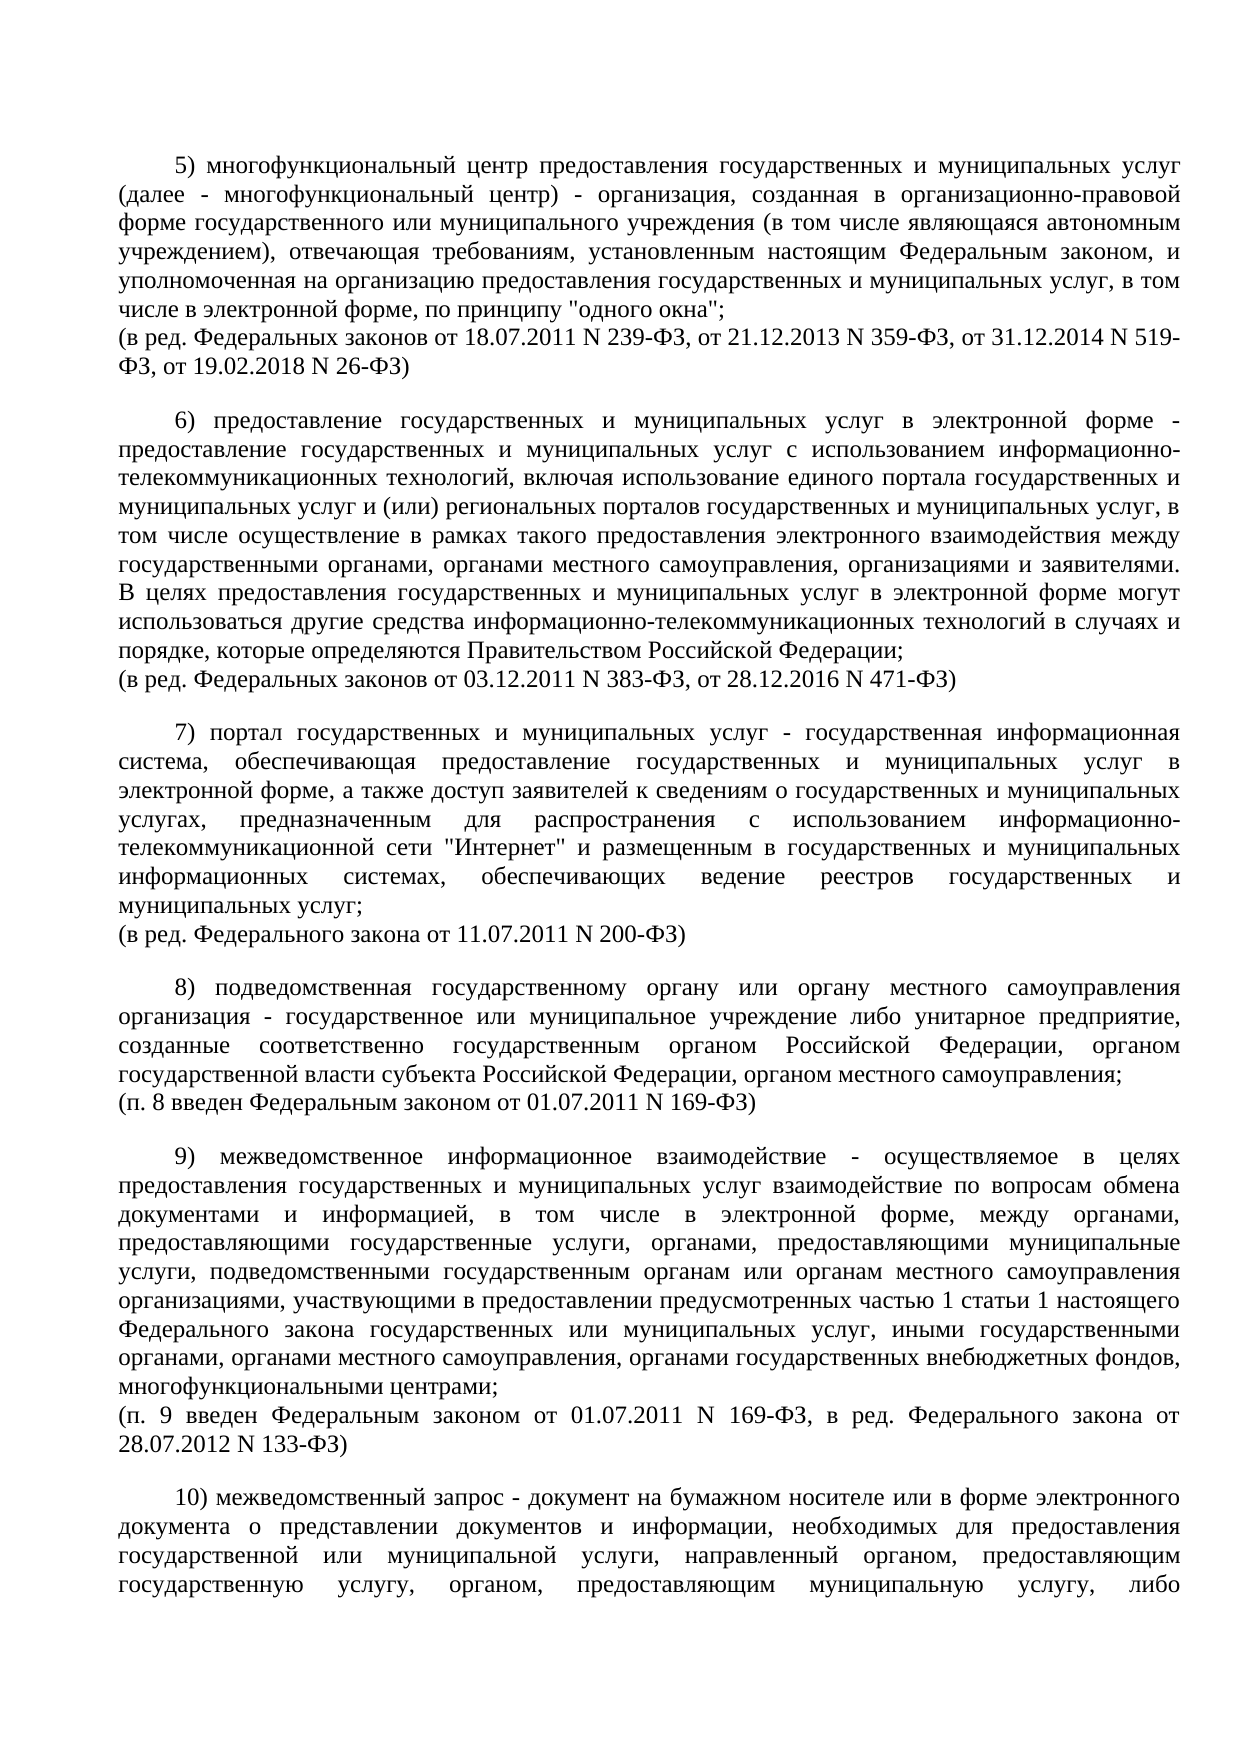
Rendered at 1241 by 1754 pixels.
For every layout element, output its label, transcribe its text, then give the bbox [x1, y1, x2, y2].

text 7) портал государственных и муниципальных услуг - государственная информационная система, обеспечивающая предоставление государственных и муниципальных услуг в электронной форме, а также доступ заявителей к сведениям о государственных и муниципальных услугах, предназначенным для распространения с использованием информационно-телекоммуникационной сети "Интернет" и размещенным в государственных и муниципальных информационных системах, обеспечивающих ведение реестров государственных и муниципальных услуг; [118, 717, 1181, 919]
text 5) многофункциональный центр предоставления государственных и муниципальных услуг (далее - многофункциональный центр) - организация, созданная в организационно-правовой форме государственного или муниципального учреждения (в том числе являющаяся автономным учреждением), отвечающая требованиям, установленным настоящим Федеральным законом, и уполномоченная на организацию предоставления государственных и муниципальных услуг, в том числе в электронной форме, по принципу "одного окна"; [118, 150, 1181, 322]
text 8) подведомственная государственному органу или органу местного самоуправления организация - государственное или муниципальное учреждение либо унитарное предприятие, созданные соответственно государственным органом Российской Федерации, органом государственной власти субъекта Российской Федерации, органом местного самоуправления; [118, 972, 1181, 1087]
text (в ред. Федеральных законов от 03.12.2011 N 383-ФЗ, от 28.12.2016 N 471-ФЗ) [118, 664, 1181, 692]
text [118, 1482, 1181, 1597]
text (в ред. Федерального закона от 11.07.2011 N 200-ФЗ) [118, 919, 1181, 947]
text (п. 9 введен Федеральным законом от 01.07.2011 N 169-ФЗ, в ред. Федерального закона от 28.07.2012 N 133-ФЗ) [118, 1400, 1181, 1457]
text (п. 8 введен Федеральным законом от 01.07.2011 N 169-ФЗ) [118, 1087, 1181, 1116]
text 6) предоставление государственных и муниципальных услуг в электронной форме - предоставление государственных и муниципальных услуг с использованием информационно-телекоммуникационных технологий, включая использование единого портала государственных и муниципальных услуг и (или) региональных порталов государственных и муниципальных услуг, в том числе осуществление в рамках такого предоставления электронного взаимодействия между государственными органами, органами местного самоуправления, организациями и заявителями. В целях предоставления государственных и муниципальных услуг в электронной форме могут использоваться другие средства информационно-телекоммуникационных технологий в случаях и порядке, которые определяются Правительством Российской Федерации; [118, 405, 1181, 664]
text (в ред. Федеральных законов от 18.07.2011 N 239-ФЗ, от 21.12.2013 N 359-ФЗ, от 31.12.2014 N 519-ФЗ, от 19.02.2018 N 26-ФЗ) [118, 322, 1181, 380]
text 9) межведомственное информационное взаимодействие - осуществляемое в целях предоставления государственных и муниципальных услуг взаимодействие по вопросам обмена документами и информацией, в том числе в электронной форме, между органами, предоставляющими государственные услуги, органами, предоставляющими муниципальные услуги, подведомственными государственным органам или органам местного самоуправления организациями, участвующими в предоставлении предусмотренных частью 1 статьи 1 настоящего Федерального закона государственных или муниципальных услуг, иными государственными органами, органами местного самоуправления, органами государственных внебюджетных фондов, многофункциональными центрами; [118, 1141, 1181, 1400]
